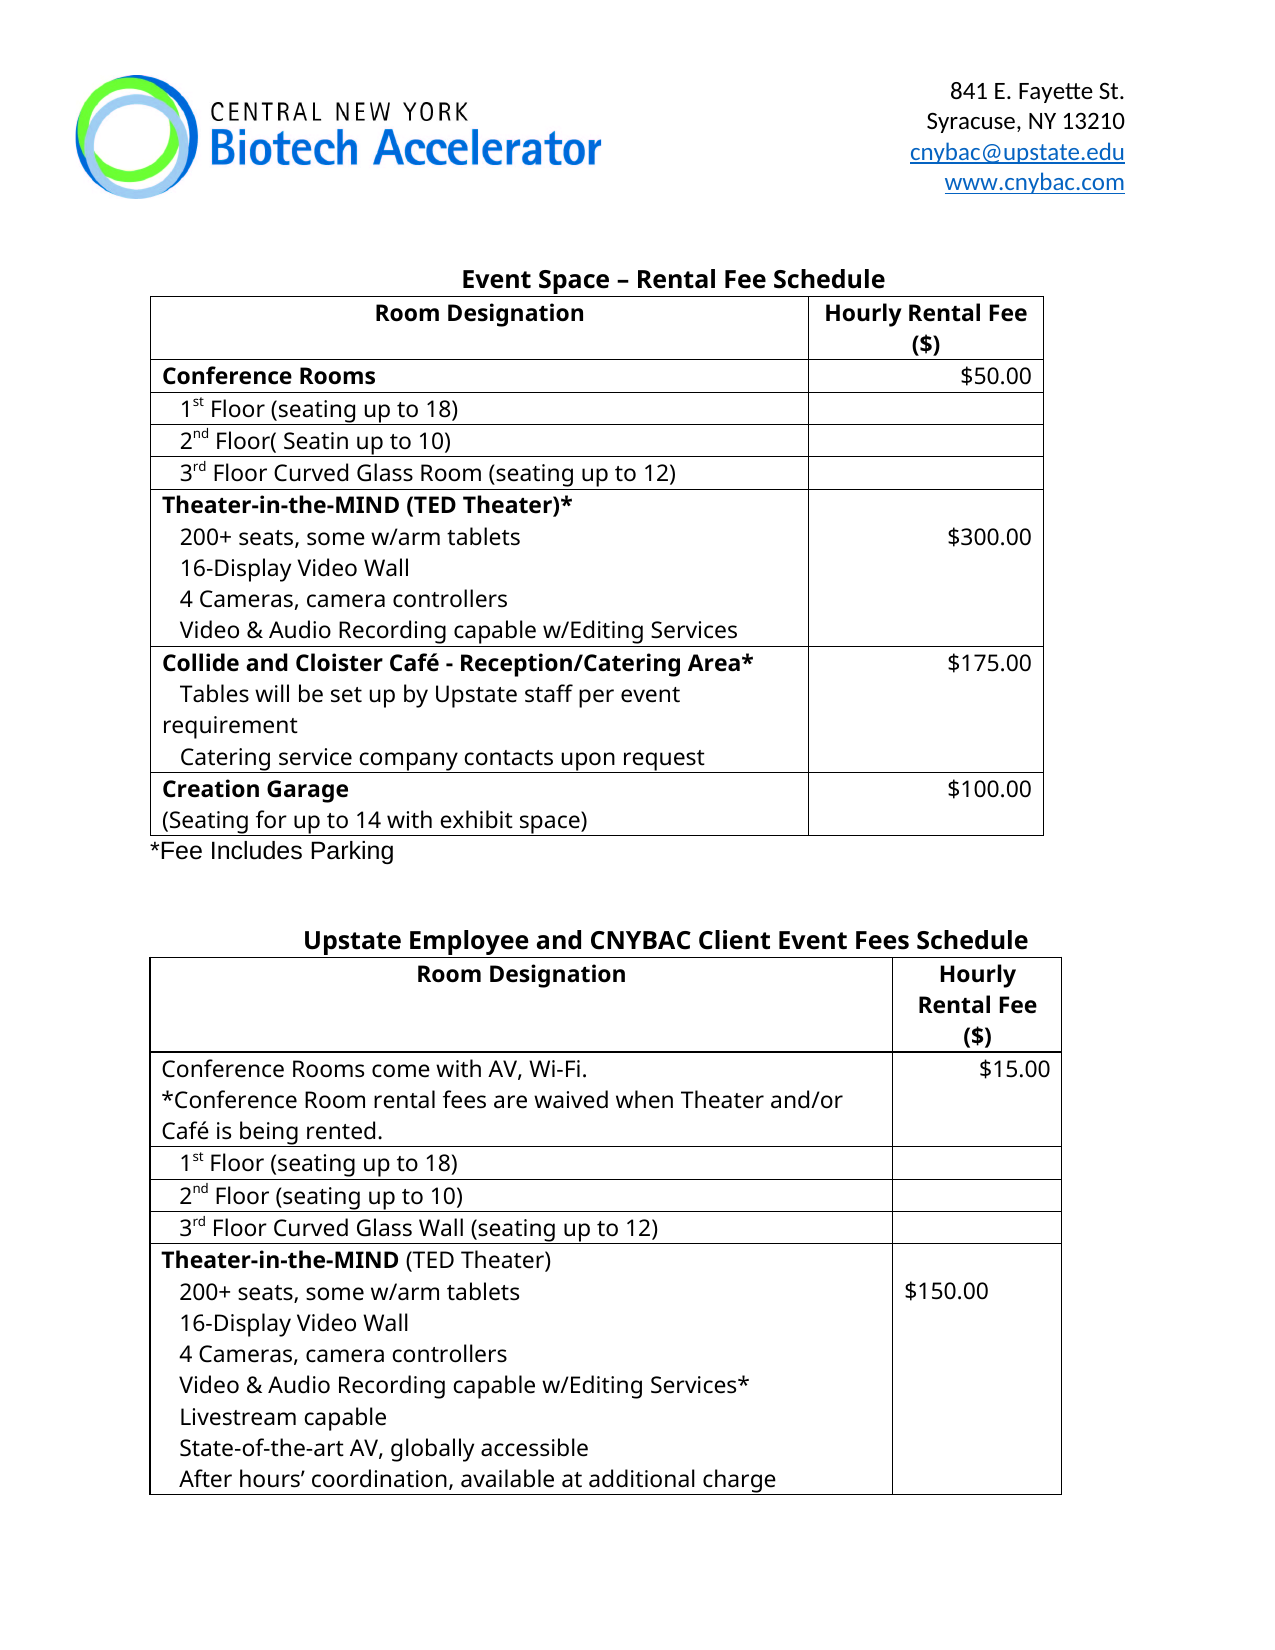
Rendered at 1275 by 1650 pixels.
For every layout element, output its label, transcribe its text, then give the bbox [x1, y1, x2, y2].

table_cell 1st Floor (seating up to 18) [151, 1147, 892, 1178]
table_header Room Designation [151, 958, 892, 1051]
table_cell Conference Rooms come with AV, Wi-Fi. *Conference Room rental fees are waived when Theater and/or Café is being rented. [151, 1053, 892, 1146]
table_cell Collide and Cloister Café - Reception/Catering Area* Tables will be set up by Upstate staff per event requirement Catering service company contacts upon request [151, 647, 808, 772]
table_cell [893, 1147, 1061, 1178]
table_cell 3rd Floor Curved Glass Room (seating up to 12) [151, 457, 808, 488]
table_header Hourly Rental Fee ($) [809, 297, 1043, 359]
table_cell [809, 457, 1043, 488]
table_cell $175.00 [809, 647, 1043, 772]
table_cell [809, 425, 1043, 456]
table_cell $15.00 [893, 1053, 1061, 1146]
table_cell Conference Rooms [151, 360, 808, 392]
table_cell [893, 1180, 1061, 1211]
picture [75, 75, 602, 199]
table_cell Theater-in-the-MIND (TED Theater)* 200+ seats, some w/arm tablets 16-Display Video Wall 4 Cameras, camera controllers Video & Audio Recording capable w/Editing Services [151, 490, 808, 646]
table_cell 2nd Floor (seating up to 10) [151, 1180, 892, 1211]
table_cell 1st Floor (seating up to 18) [151, 393, 808, 424]
text Upstate Employee and CNYBAC Client Event Fees Schedule [150, 923, 1191, 957]
table_cell $100.00 [809, 773, 1043, 835]
table_cell [809, 393, 1043, 424]
table_cell [893, 1212, 1061, 1243]
table_cell 3rd Floor Curved Glass Wall (seating up to 12) [151, 1212, 892, 1243]
table_cell Creation Garage (Seating for up to 14 with exhibit space) [151, 773, 808, 835]
table_cell $300.00 [809, 490, 1043, 646]
text *Fee Includes Parking [150, 836, 1191, 865]
table_header Hourly Rental Fee ($) [893, 958, 1061, 1051]
table_cell 2nd Floor( Seatin up to 10) [151, 425, 808, 456]
table_cell $150.00 [893, 1244, 1061, 1494]
table_header Room Designation [151, 297, 808, 359]
text Event Space – Rental Fee Schedule [150, 262, 1191, 296]
table_cell $50.00 [809, 360, 1043, 392]
